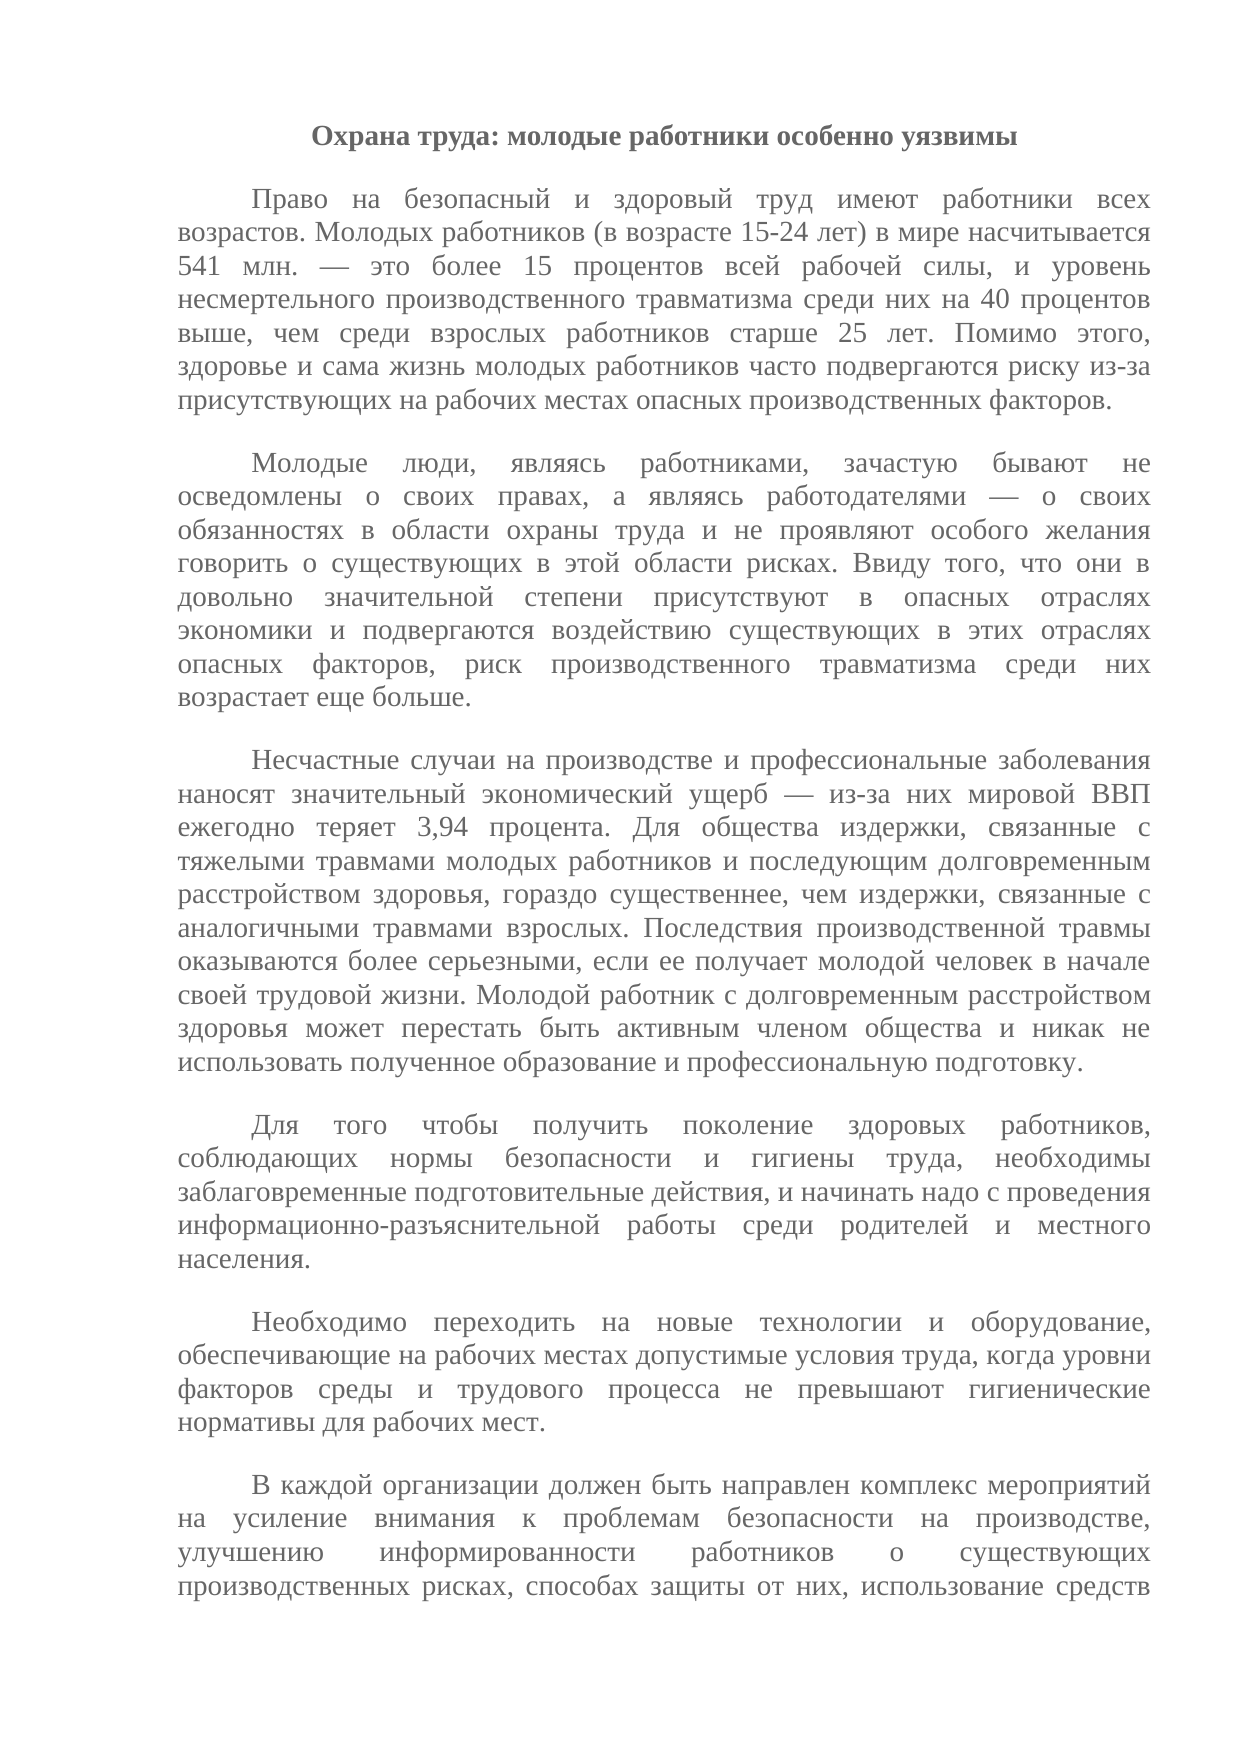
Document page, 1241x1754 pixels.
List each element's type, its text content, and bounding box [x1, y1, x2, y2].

text Необходимо переходить на новые технологии и оборудование, обеспечивающие на рабочих местах допустимые условия труда, когда уровни факторов среды и трудового процесса не превышают гигиенические нормативы для рабочих мест. [177, 1304, 1152, 1438]
text Для того чтобы получить поколение здоровых работников, соблюдающих нормы безопасности и гигиены труда, необходимы заблаговременные подготовительные действия, и начинать надо с проведения информационно-разъяснительной работы среди родителей и местного населения. [177, 1107, 1152, 1274]
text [177, 1467, 1152, 1601]
text Молодые люди, являясь работниками, зачастую бывают не осведомлены о своих правах, а являясь работодателями — о своих обязанностях в области охраны труда и не проявляют особого желания говорить о существующих в этой области рисках. Ввиду того, что они в довольно значительной степени присутствуют в опасных отраслях экономики и подвергаются воздействию существующих в этих отраслях опасных факторов, риск производственного травматизма среди них возрастает еще больше. [177, 445, 1152, 713]
text Несчастные случаи на производстве и профессиональные заболевания наносят значительный экономический ущерб — из-за них мировой ВВП ежегодно теряет 3,94 процента. Для общества издержки, связанные с тяжелыми травмами молодых работников и последующим долговременным расстройством здоровья, гораздо существеннее, чем издержки, связанные с аналогичными травмами взрослых. Последствия производственной травмы оказываются более серьезными, если ее получает молодой человек в начале своей трудовой жизни. Молодой работник с долговременным расстройством здоровья может перестать быть активным членом общества и никак не использовать полученное образование и профессиональную подготовку. [177, 742, 1152, 1078]
text Право на безопасный и здоровый труд имеют работники всех возрастов. Молодых работников (в возрасте 15-24 лет) в мире насчитывается 541 млн. — это более 15 процентов всей рабочей силы, и уровень несмертельного производственного травматизма среди них на 40 процентов выше, чем среди взрослых работников старше 25 лет. Помимо этого, здоровье и сама жизнь молодых работников часто подвергаются риску из-за присутствующих на рабочих местах опасных производственных факторов. [177, 181, 1152, 416]
text Охрана труда: молодые работники особенно уязвимы [177, 118, 1152, 152]
